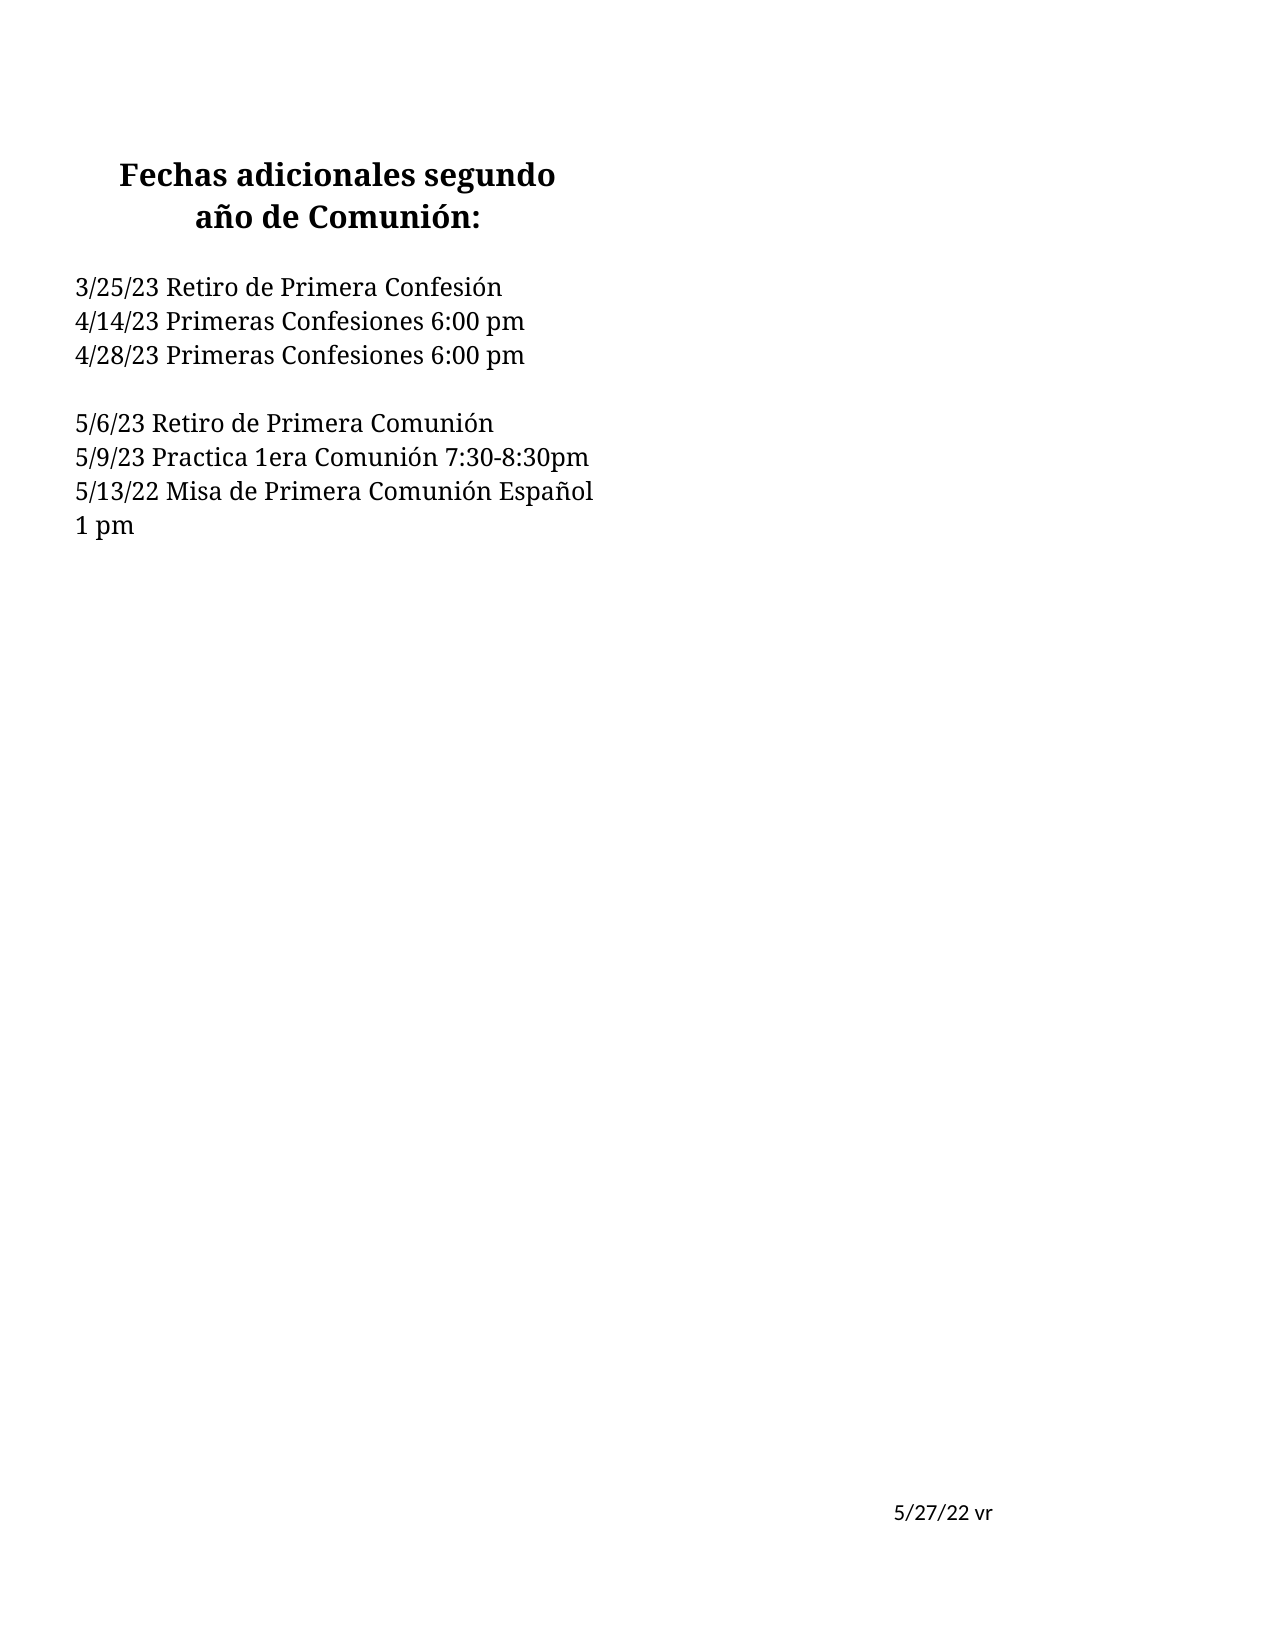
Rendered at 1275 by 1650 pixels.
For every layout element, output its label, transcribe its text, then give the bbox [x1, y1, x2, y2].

text 4/14/23 Primeras Confesiones 6:00 pm [75, 303, 600, 337]
text 3/25/23 Retiro de Primera Confesión [75, 269, 600, 303]
text 5/13/22 Misa de Primera Comunión Español 1 pm [75, 473, 600, 542]
text año de Comunión: [75, 195, 600, 238]
text 5/6/23 Retiro de Primera Comunión [75, 405, 600, 439]
text 4/28/23 Primeras Confesiones 6:00 pm [75, 337, 600, 371]
text 5/9/23 Practica 1era Comunión 7:30-8:30pm [75, 439, 600, 473]
text Fechas adicionales segundo [75, 153, 600, 195]
